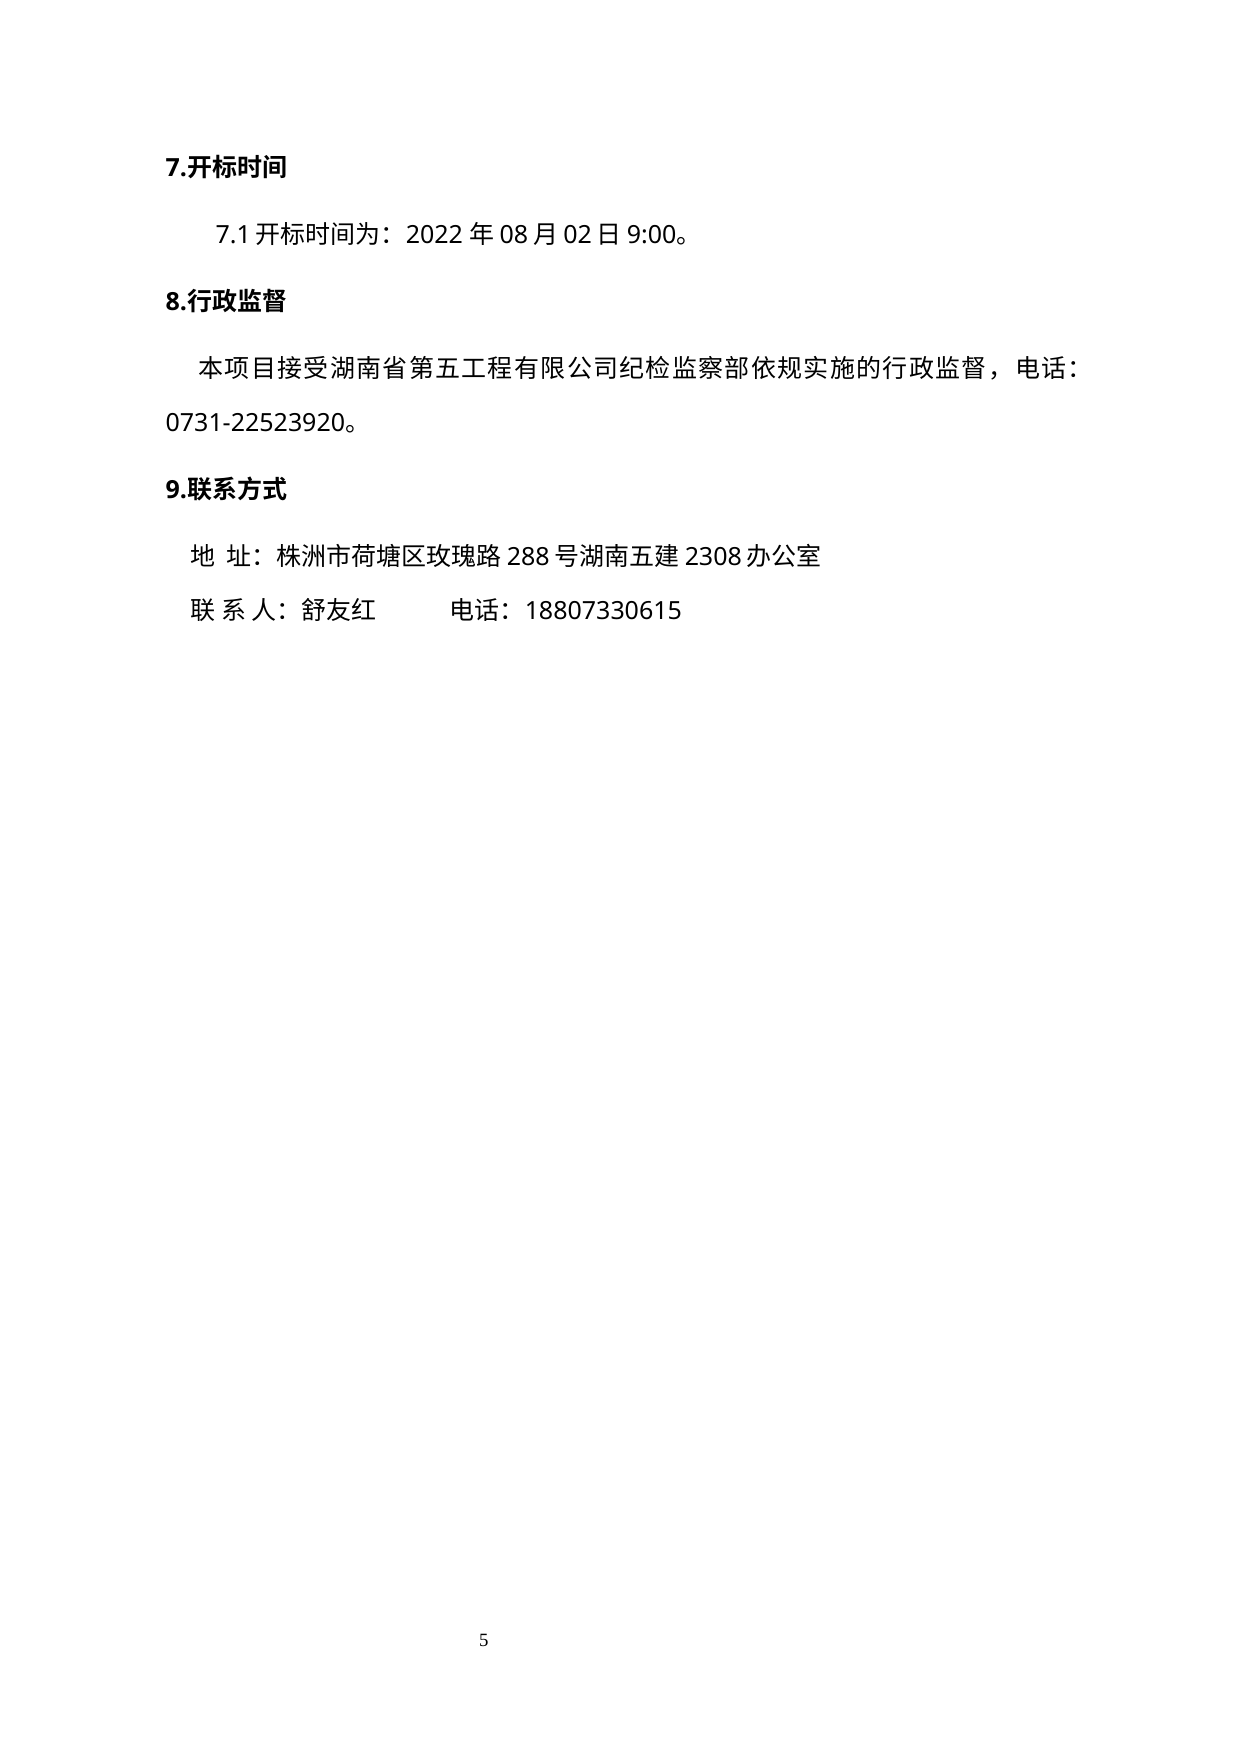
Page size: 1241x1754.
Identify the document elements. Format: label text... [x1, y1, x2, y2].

text 9.联系方式 [165, 469, 1093, 506]
text 8.行政监督 [165, 281, 1093, 318]
text 地 址：株洲市荷塘区玫瑰路288号湖南五建2308办公室 [165, 536, 1093, 573]
text 联 系 人：舒友红 电话：18807330615 [165, 591, 1093, 627]
text 7.1开标时间为：2022 年08月02日9:00。 [165, 214, 1093, 251]
text 本项目接受湖南省第五工程有限公司纪检监察部依规实施的行政监督，电话：0731-22523920。 [165, 348, 1093, 439]
text 7.开标时间 [165, 148, 1093, 184]
